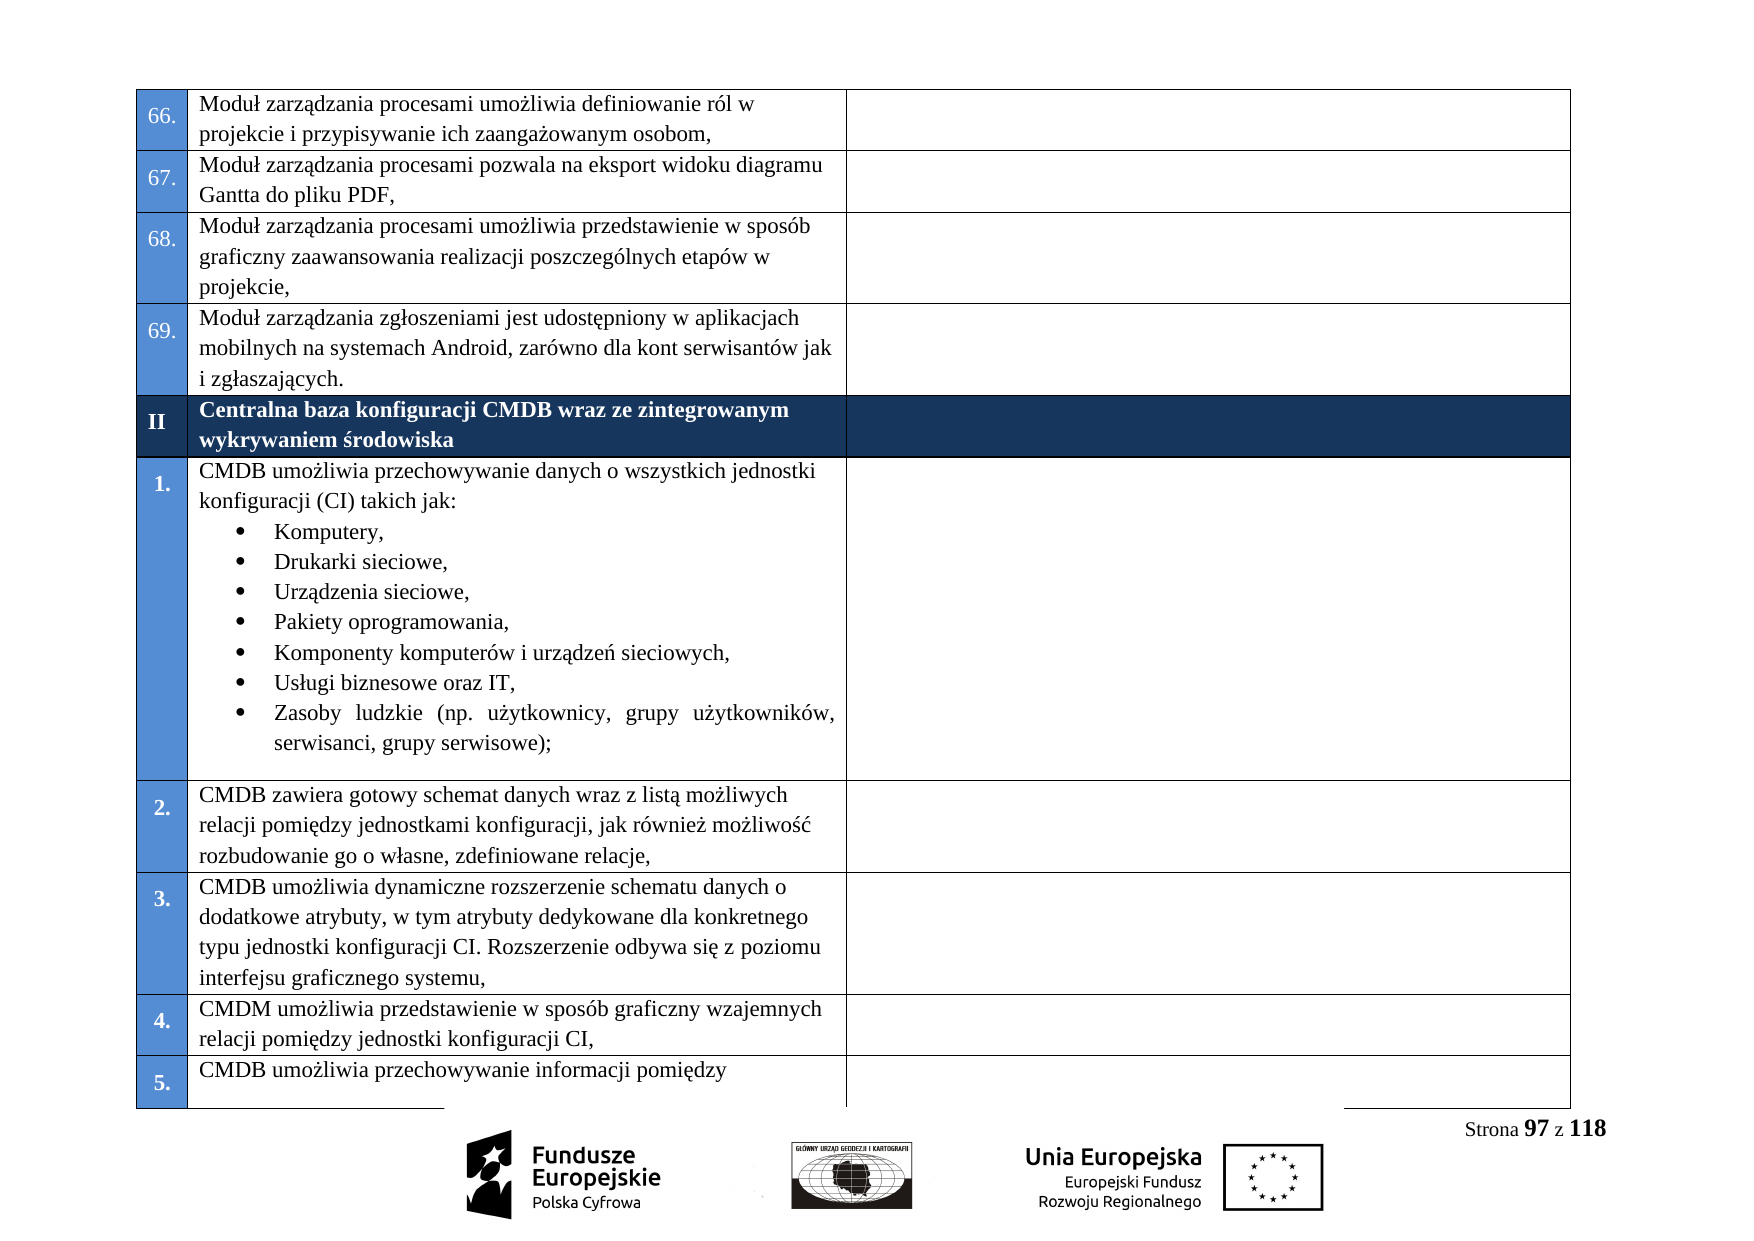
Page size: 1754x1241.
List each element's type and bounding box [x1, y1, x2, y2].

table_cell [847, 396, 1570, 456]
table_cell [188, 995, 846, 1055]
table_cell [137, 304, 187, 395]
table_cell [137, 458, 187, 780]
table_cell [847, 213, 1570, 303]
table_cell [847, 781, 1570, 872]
picture [444, 1107, 1343, 1239]
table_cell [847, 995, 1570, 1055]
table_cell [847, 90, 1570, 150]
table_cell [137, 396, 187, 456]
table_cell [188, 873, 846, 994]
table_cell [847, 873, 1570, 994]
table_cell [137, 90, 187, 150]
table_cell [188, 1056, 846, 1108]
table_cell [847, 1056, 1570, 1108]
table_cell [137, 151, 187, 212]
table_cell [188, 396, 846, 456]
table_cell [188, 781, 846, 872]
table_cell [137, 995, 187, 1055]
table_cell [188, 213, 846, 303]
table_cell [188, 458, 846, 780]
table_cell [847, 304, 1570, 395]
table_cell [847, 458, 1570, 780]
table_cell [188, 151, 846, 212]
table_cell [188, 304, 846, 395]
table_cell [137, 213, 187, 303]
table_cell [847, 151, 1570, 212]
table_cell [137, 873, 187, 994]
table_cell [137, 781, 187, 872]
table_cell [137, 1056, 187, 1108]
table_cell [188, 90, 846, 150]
